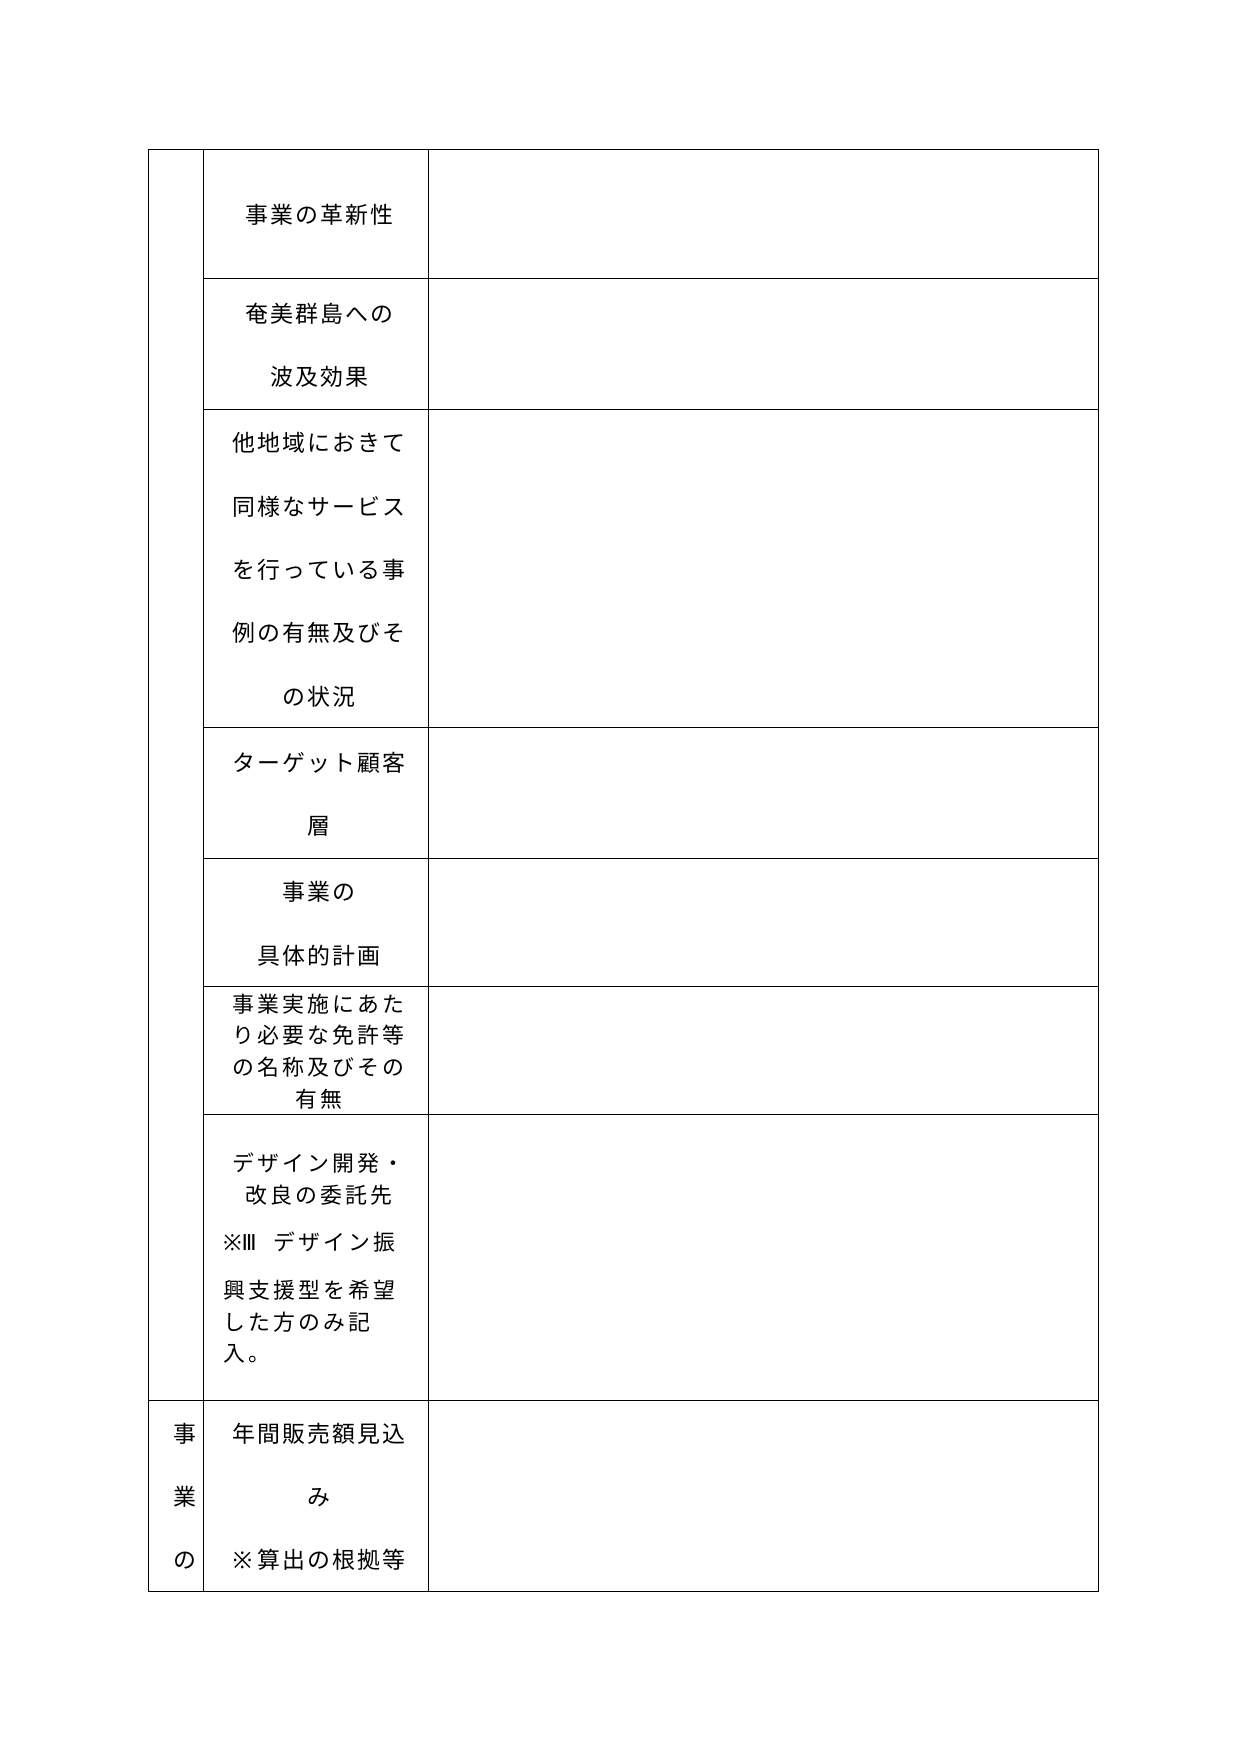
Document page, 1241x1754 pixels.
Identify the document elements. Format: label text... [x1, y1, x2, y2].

table_cell ターゲット顧客層 [204, 728, 428, 858]
table_cell 奄美群島への 波及効果 [204, 279, 428, 409]
table_cell [429, 1115, 1098, 1399]
table_cell [429, 987, 1098, 1113]
table_cell デザイン開発・改良の委託先 ※Ⅲデザイン振興支援型を希望した方のみ記入。 [204, 1115, 428, 1399]
table_cell 事業の 具体的計画 [204, 859, 428, 986]
table_cell [429, 410, 1098, 727]
table_cell [429, 1401, 1098, 1591]
table_cell 事業の革新性 [204, 150, 428, 278]
table_cell [429, 859, 1098, 986]
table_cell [204, 1401, 428, 1591]
table_cell [429, 150, 1098, 278]
table_cell [429, 728, 1098, 858]
table_cell [429, 279, 1098, 409]
table_cell 他地域におきて同様なサービスを行っている事例の有無及びその状況 [204, 410, 428, 727]
table_cell 事業実施にあたり必要な免許等の名称及びその有無 [204, 987, 428, 1113]
table_cell 事業の成果 [149, 1401, 203, 1591]
